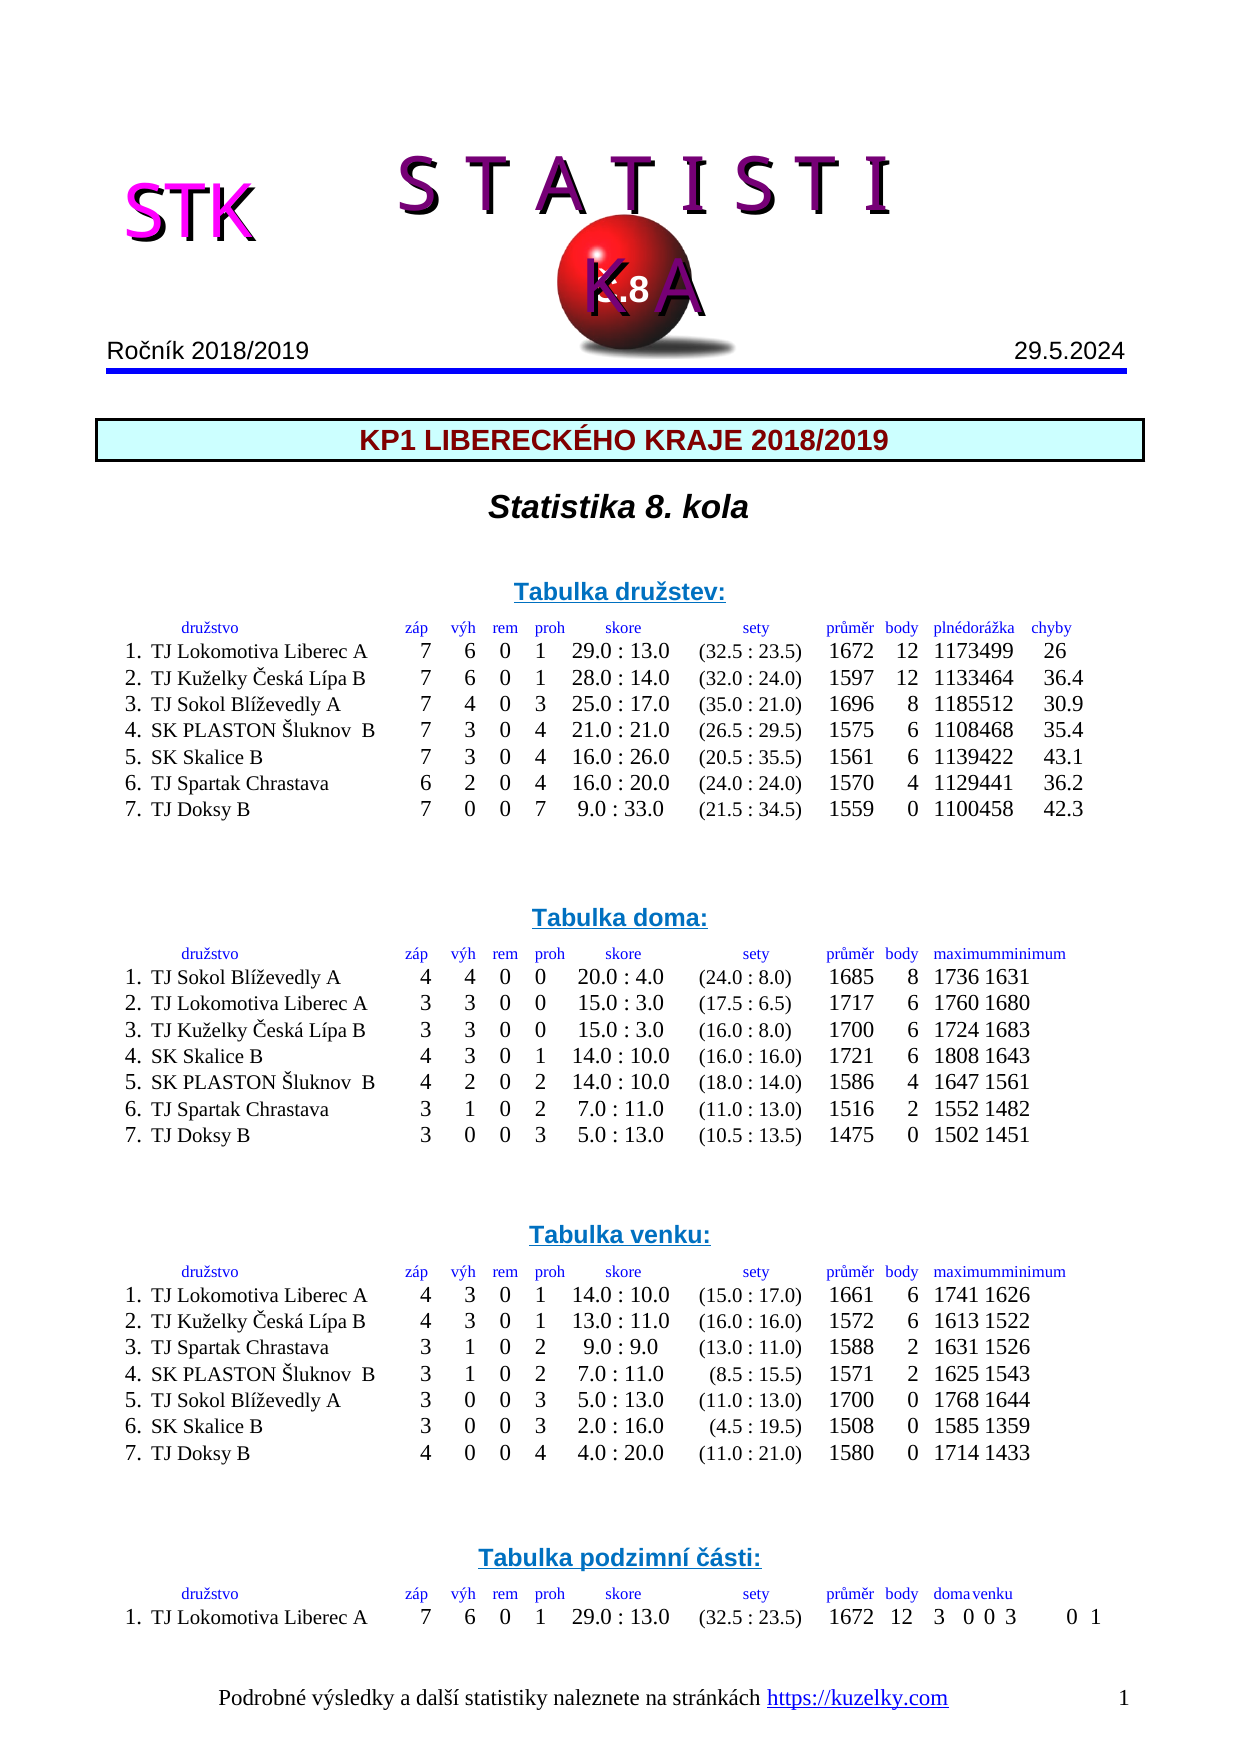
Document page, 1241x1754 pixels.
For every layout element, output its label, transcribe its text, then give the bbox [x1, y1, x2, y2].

text 1. TJ Lokomotiva Liberec A 7 6 0 1 29.0 : 13.0 (32.5 : 23.5) 1672 12 1173 499 26 [106, 637, 1134, 664]
text Č.8 [687, 267, 1134, 310]
text 7. TJ Doksy B 7 0 0 7 9.0 : 33.0 (21.5 : 34.5) 1559 0 1100 458 42.3 [106, 796, 1134, 822]
text Č.8 [106, 267, 587, 310]
text 6. TJ Spartak Chrastava 6 2 0 4 16.0 : 20.0 (24.0 : 24.0) 1570 4 1129 441 36.2 [106, 769, 1134, 796]
text 2. TJ Kuželky Česká Lípa B 7 6 0 1 28.0 : 14.0 (32.0 : 24.0) 1597 12 1133 464 36.4 [106, 664, 1134, 690]
subtitle KP1 Libereckého kraje 2018/2019 [98, 421, 1142, 459]
text Č.8 [609, 267, 671, 310]
text 4. SK Skalice B 4 3 0 1 14.0 : 10.0 (16.0 : 16.0) 1721 6 1808 1643 [106, 1042, 1134, 1068]
text 5. SK PLASTON Šluknov B 4 2 0 2 14.0 : 10.0 (18.0 : 14.0) 1586 4 1647 1561 [106, 1068, 1134, 1095]
text 1. TJ Lokomotiva Liberec A 7 6 0 1 29.0 : 13.0 (32.5 : 23.5) 1672 12 3 0 0 3 0 1 [106, 1603, 1134, 1630]
text 3. TJ Spartak Chrastava 3 1 0 2 9.0 : 9.0 (13.0 : 11.0) 1588 2 1631 1526 [106, 1333, 1134, 1360]
text 4. SK PLASTON Šluknov B 3 1 0 2 7.0 : 11.0 (8.5 : 15.5) 1571 2 1625 1543 [106, 1360, 1134, 1386]
text družstvo záp výh rem proh skore sety průměr body doma venku [106, 1584, 1134, 1603]
text 3. TJ Kuželky Česká Lípa B 3 3 0 0 15.0 : 3.0 (16.0 : 8.0) 1700 6 1724 1683 [106, 1016, 1134, 1042]
text Tabulka podzimní části: [94, 1543, 1145, 1572]
text 6. TJ Spartak Chrastava 3 1 0 2 7.0 : 11.0 (11.0 : 13.0) 1516 2 1552 1482 [106, 1095, 1134, 1121]
text 7. TJ Doksy B 4 0 0 4 4.0 : 20.0 (11.0 : 21.0) 1580 0 1714 1433 [106, 1439, 1134, 1465]
text 2. TJ Kuželky Česká Lípa B 4 3 0 1 13.0 : 11.0 (16.0 : 16.0) 1572 6 1613 1522 [106, 1307, 1134, 1333]
text Statistika 8. kola [106, 487, 1134, 526]
text 1. TJ Sokol Blíževedly A 4 4 0 0 20.0 : 4.0 (24.0 : 8.0) 1685 8 1736 1631 [106, 963, 1134, 989]
text Tabulka venku: [94, 1220, 1145, 1249]
text 3. TJ Sokol Blíževedly A 7 4 0 3 25.0 : 17.0 (35.0 : 21.0) 1696 8 1185 512 30.9 [106, 690, 1134, 716]
text 6. SK Skalice B 3 0 0 3 2.0 : 16.0 (4.5 : 19.5) 1508 0 1585 1359 [106, 1412, 1134, 1439]
text 2. TJ Lokomotiva Liberec A 3 3 0 0 15.0 : 3.0 (17.5 : 6.5) 1717 6 1760 1680 [106, 989, 1134, 1016]
text družstvo záp výh rem proh skore sety průměr body plné dorážka chyby [106, 618, 1134, 637]
text 1. TJ Lokomotiva Liberec A 4 3 0 1 14.0 : 10.0 (15.0 : 17.0) 1661 6 1741 1626 [106, 1281, 1134, 1307]
text 4. SK PLASTON Šluknov B 7 3 0 4 21.0 : 21.0 (26.5 : 29.5) 1575 6 1108 468 35.4 [106, 716, 1134, 743]
text Ročník 2018/2019 29.5.2024 [106, 336, 1134, 365]
text 5. SK Skalice B 7 3 0 4 16.0 : 26.0 (20.5 : 35.5) 1561 6 1139 422 43.1 [106, 743, 1134, 769]
text Tabulka družstev: [94, 577, 1145, 606]
text družstvo záp výh rem proh skore sety průměr body maximum minimum [106, 1262, 1134, 1281]
text družstvo záp výh rem proh skore sety průměr body maximum minimum [106, 944, 1134, 963]
text Tabulka doma: [94, 902, 1145, 931]
text 7. TJ Doksy B 3 0 0 3 5.0 : 13.0 (10.5 : 13.5) 1475 0 1502 1451 [106, 1121, 1134, 1147]
text 5. TJ Sokol Blíževedly A 3 0 0 3 5.0 : 13.0 (11.0 : 13.0) 1700 0 1768 1644 [106, 1386, 1134, 1412]
